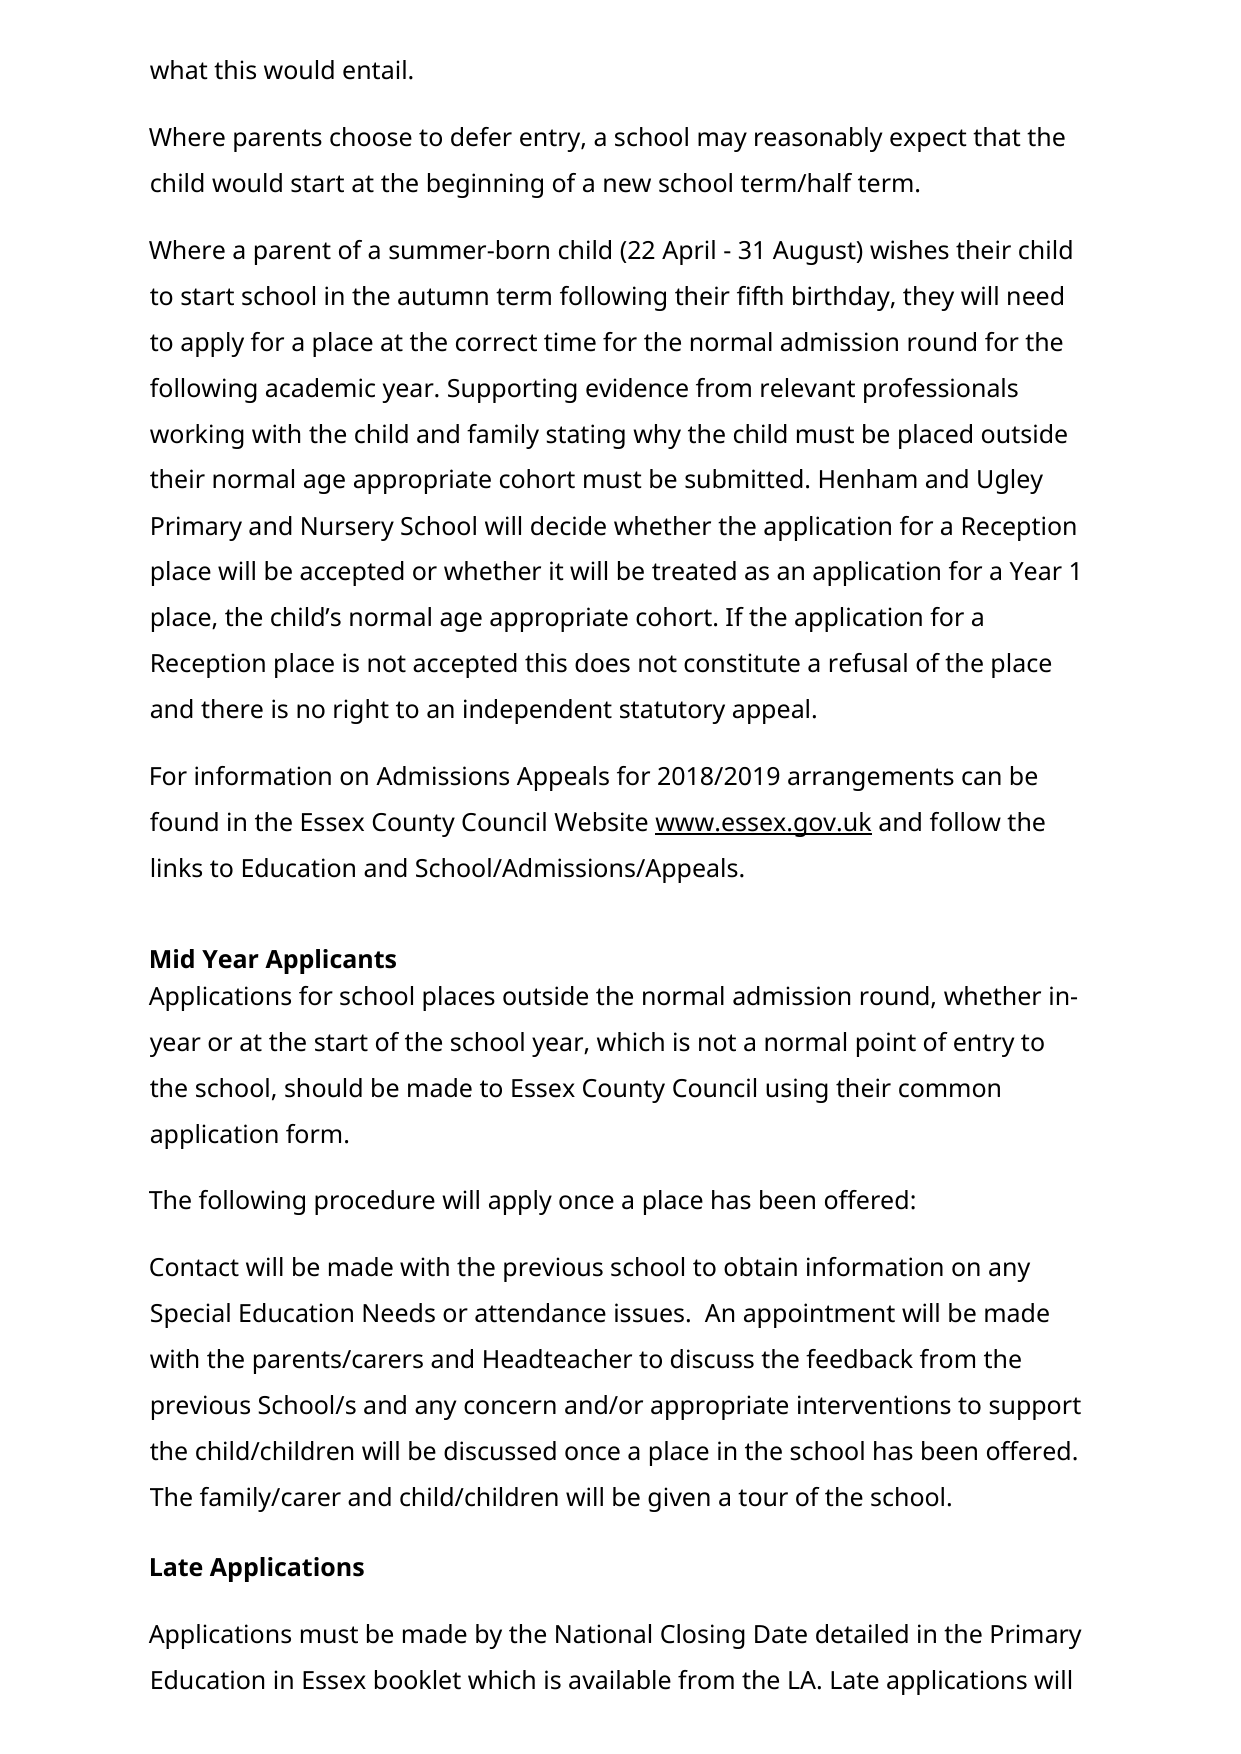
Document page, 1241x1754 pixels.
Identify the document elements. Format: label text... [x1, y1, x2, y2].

text Applications for school places outside the normal admission round, whether in-year or at the start of the school year, which is not a normal point of entry to the school, should be made to Essex County Council using their common application form. [148, 978, 1090, 1150]
subtitle Mid Year Applicants [148, 942, 1081, 976]
text Contact will be made with the previous school to obtain information on any Special Education Needs or attendance issues. An appointment will be made with the parents/carers and Headteacher to discuss the feedback from the previous School/s and any concern and/or appropriate interventions to support the child/children will be discussed once a place in the school has been offered. The family/carer and child/children will be given a tour of the school. [148, 1249, 1090, 1513]
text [148, 53, 1090, 87]
text Where parents choose to defer entry, a school may reasonably expect that the child would start at the beginning of a new school term/half term. [148, 120, 1090, 200]
subtitle Late Applications [148, 1550, 1081, 1584]
text Where a parent of a summer-born child (22 April - 31 August) wishes their child to start school in the autumn term following their fifth birthday, they will need to apply for a place at the correct time for the normal admission round for the following academic year. Supporting evidence from relevant professionals working with the child and family stating why the child must be placed outside their normal age appropriate cohort must be submitted. Henham and Ugley Primary and Nursery School will decide whether the application for a Reception place will be accepted or whether it will be treated as an application for a Year 1 place, the child’s normal age appropriate cohort. If the application for a Reception place is not accepted this does not constitute a refusal of the place and there is no right to an independent statutory appeal. [148, 232, 1090, 726]
text The following procedure will apply once a place has been offered: [148, 1183, 1090, 1217]
text For information on Admissions Appeals for 2018/2019 arrangements can be found in the Essex County Council Website www.essex.gov.uk and follow the links to Education and School/Admissions/Appeals. [148, 759, 1090, 884]
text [148, 1617, 1090, 1697]
